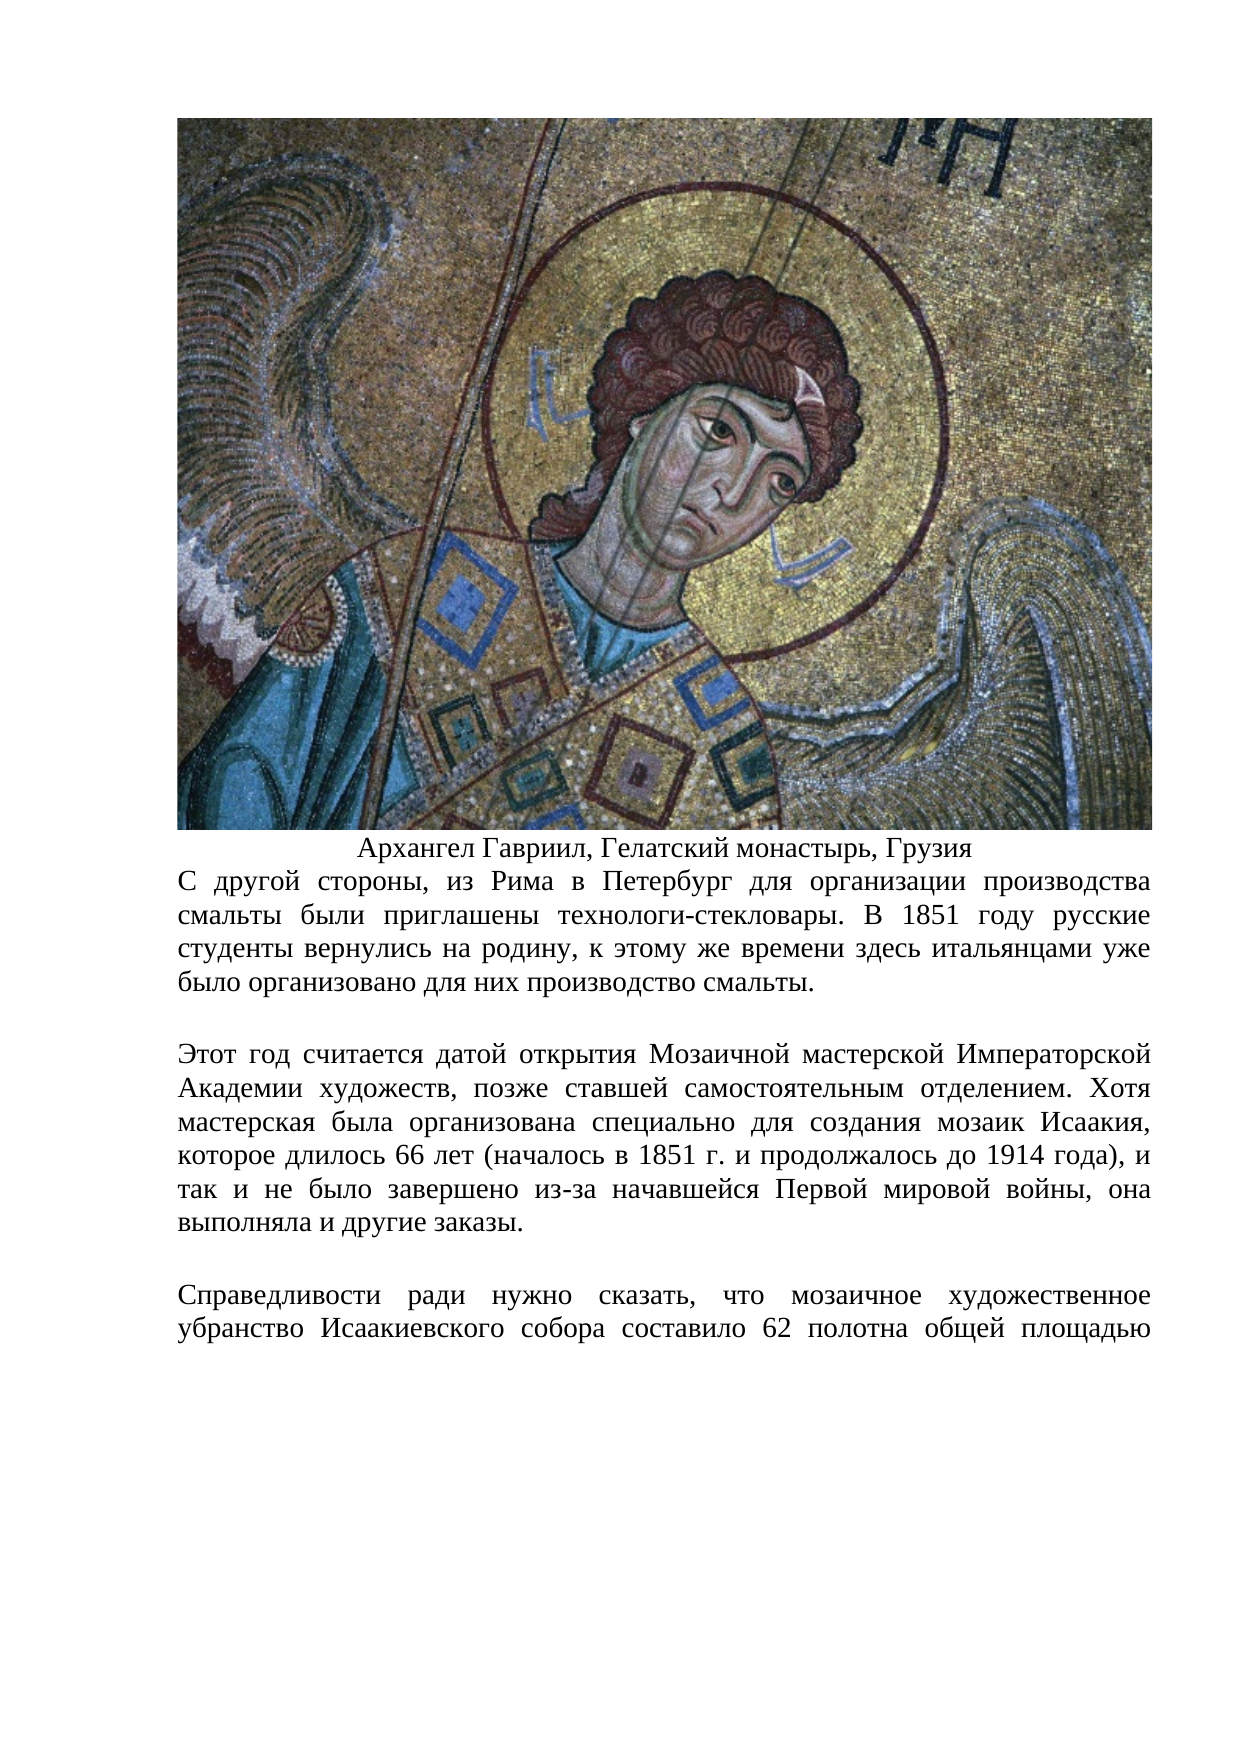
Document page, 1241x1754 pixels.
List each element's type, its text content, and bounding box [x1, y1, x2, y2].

picture [177, 118, 1153, 830]
text С другой стороны, из Рима в Петербург для организации производства смальты были приглашены технологи-стекловары. В 1851 году русские студенты вернулись на родину, к этому же времени здесь итальянцами уже было организовано для них производство смальты. [177, 863, 1152, 998]
text Этот год считается датой открытия Мозаичной мастерской Императорской Академии художеств, позже ставшей самостоятельным отделением. Хотя мастерская была организована специально для создания мозаик Исаакия, которое длилось 66 лет (началось в 1851 г. и продолжалось до 1914 года), и так и не было завершено из-за начавшейся Первой мировой войны, она выполняла и другие заказы. [177, 1037, 1152, 1238]
text Архангел Гавриил, Гелатский монастырь, Грузия [177, 830, 1152, 863]
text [177, 1277, 1152, 1344]
